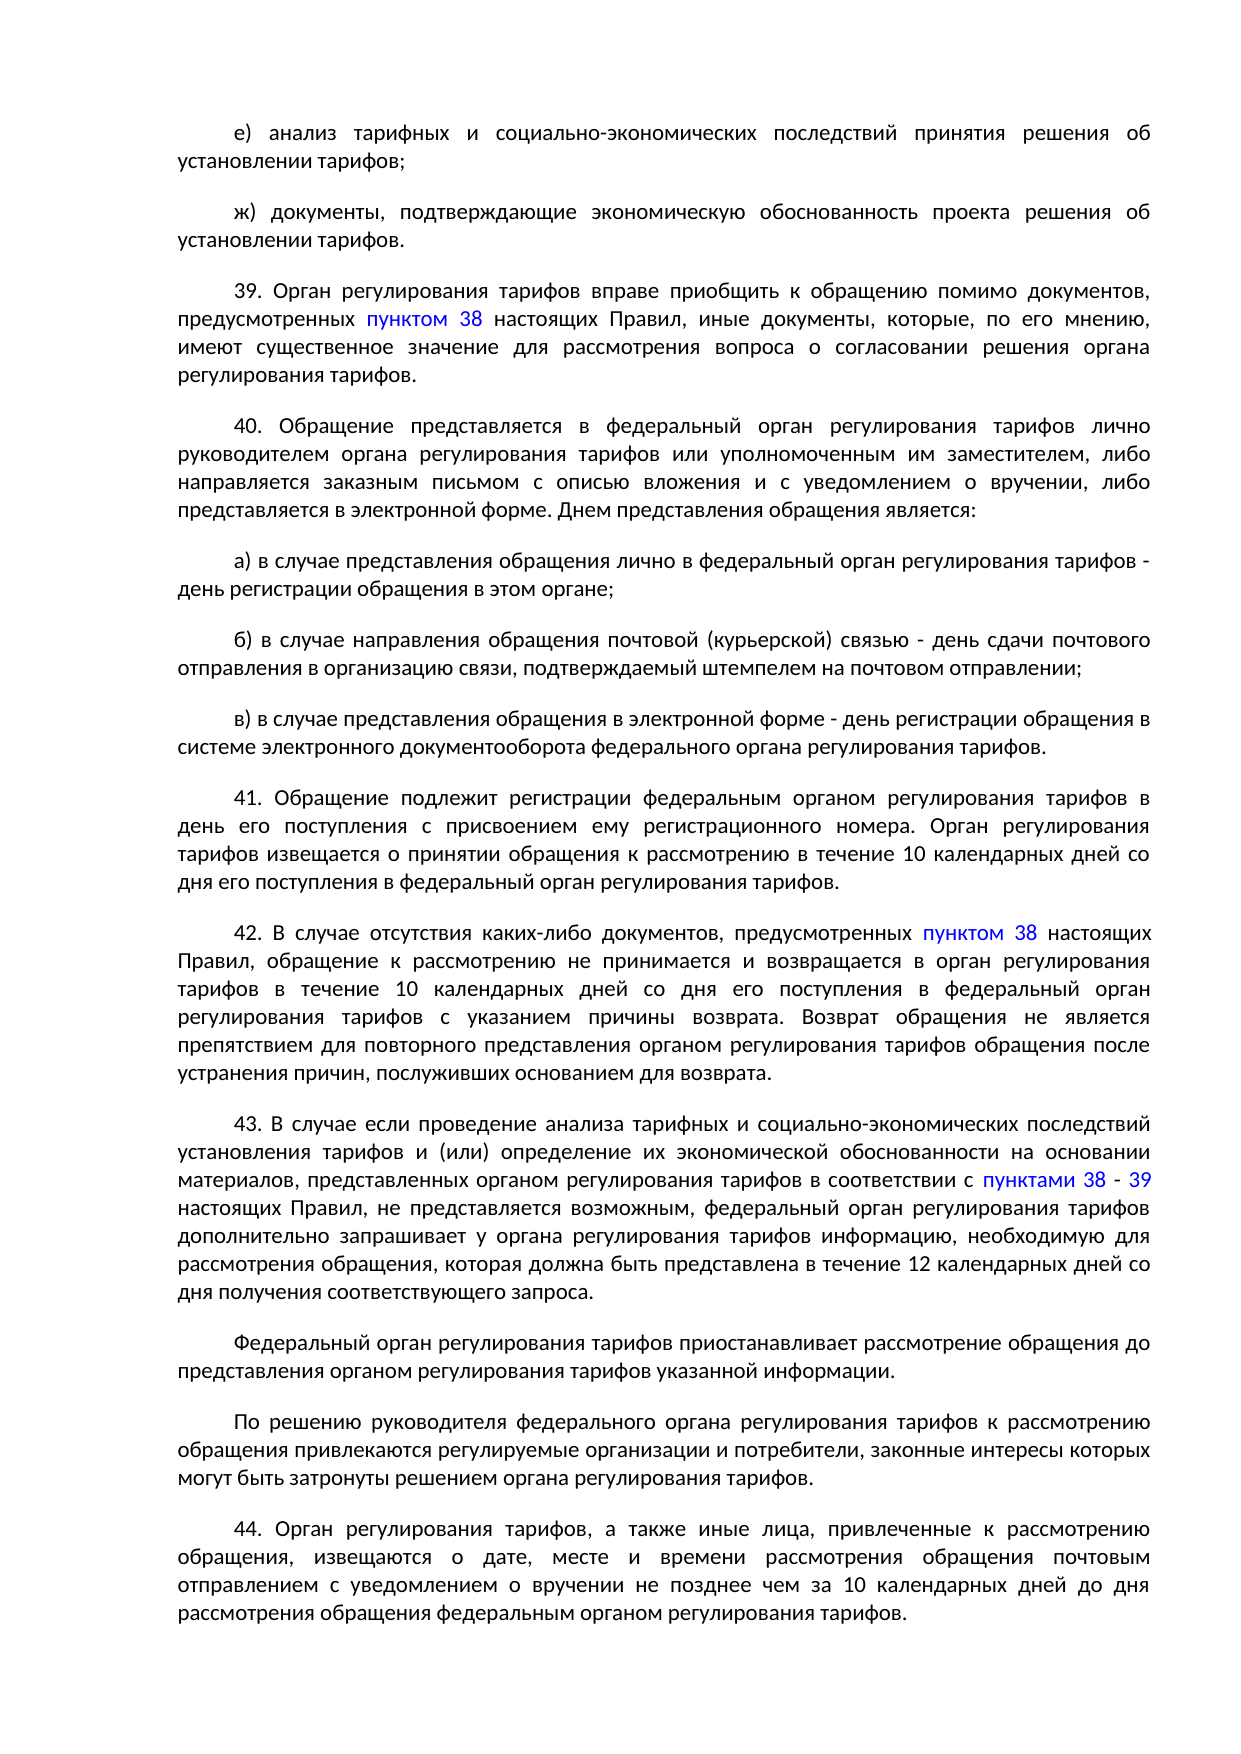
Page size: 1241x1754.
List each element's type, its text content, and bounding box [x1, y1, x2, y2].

text 44. Орган регулирования тарифов, а также иные лица, привлеченные к рассмотрению обращения, извещаются о дате, месте и времени рассмотрения обращения почтовым отправлением с уведомлением о вручении не позднее чем за 10 календарных дней до дня рассмотрения обращения федеральным органом регулирования тарифов. [177, 1514, 1152, 1626]
text б) в случае направления обращения почтовой (курьерской) связью - день сдачи почтового отправления в организацию связи, подтверждаемый штемпелем на почтовом отправлении; [177, 625, 1152, 681]
text ж) документы, подтверждающие экономическую обоснованность проекта решения об установлении тарифов. [177, 197, 1152, 253]
text а) в случае представления обращения лично в федеральный орган регулирования тарифов - день регистрации обращения в этом органе; [177, 546, 1152, 602]
text в) в случае представления обращения в электронной форме - день регистрации обращения в системе электронного документооборота федерального органа регулирования тарифов. [177, 704, 1152, 760]
text Федеральный орган регулирования тарифов приостанавливает рассмотрение обращения до представления органом регулирования тарифов указанной информации. [177, 1328, 1152, 1384]
text 39. Орган регулирования тарифов вправе приобщить к обращению помимо документов, предусмотренных пунктом 38 настоящих Правил, иные документы, которые, по его мнению, имеют существенное значение для рассмотрения вопроса о согласовании решения органа регулирования тарифов. [177, 276, 1152, 388]
text 43. В случае если проведение анализа тарифных и социально-экономических последствий установления тарифов и (или) определение их экономической обоснованности на основании материалов, представленных органом регулирования тарифов в соответствии с пунктами 38 - 39 настоящих Правил, не представляется возможным, федеральный орган регулирования тарифов дополнительно запрашивает у органа регулирования тарифов информацию, необходимую для рассмотрения обращения, которая должна быть представлена в течение 12 календарных дней со дня получения соответствующего запроса. [177, 1109, 1152, 1305]
text е) анализ тарифных и социально-экономических последствий принятия решения об установлении тарифов; [177, 118, 1152, 174]
text По решению руководителя федерального органа регулирования тарифов к рассмотрению обращения привлекаются регулируемые организации и потребители, законные интересы которых могут быть затронуты решением органа регулирования тарифов. [177, 1407, 1152, 1491]
text 41. Обращение подлежит регистрации федеральным органом регулирования тарифов в день его поступления с присвоением ему регистрационного номера. Орган регулирования тарифов извещается о принятии обращения к рассмотрению в течение 10 календарных дней со дня его поступления в федеральный орган регулирования тарифов. [177, 783, 1152, 895]
text 40. Обращение представляется в федеральный орган регулирования тарифов лично руководителем органа регулирования тарифов или уполномоченным им заместителем, либо направляется заказным письмом с описью вложения и с уведомлением о вручении, либо представляется в электронной форме. Днем представления обращения является: [177, 411, 1152, 523]
text 42. В случае отсутствия каких-либо документов, предусмотренных пунктом 38 настоящих Правил, обращение к рассмотрению не принимается и возвращается в орган регулирования тарифов в течение 10 календарных дней со дня его поступления в федеральный орган регулирования тарифов с указанием причины возврата. Возврат обращения не является препятствием для повторного представления органом регулирования тарифов обращения после устранения причин, послуживших основанием для возврата. [177, 918, 1152, 1086]
